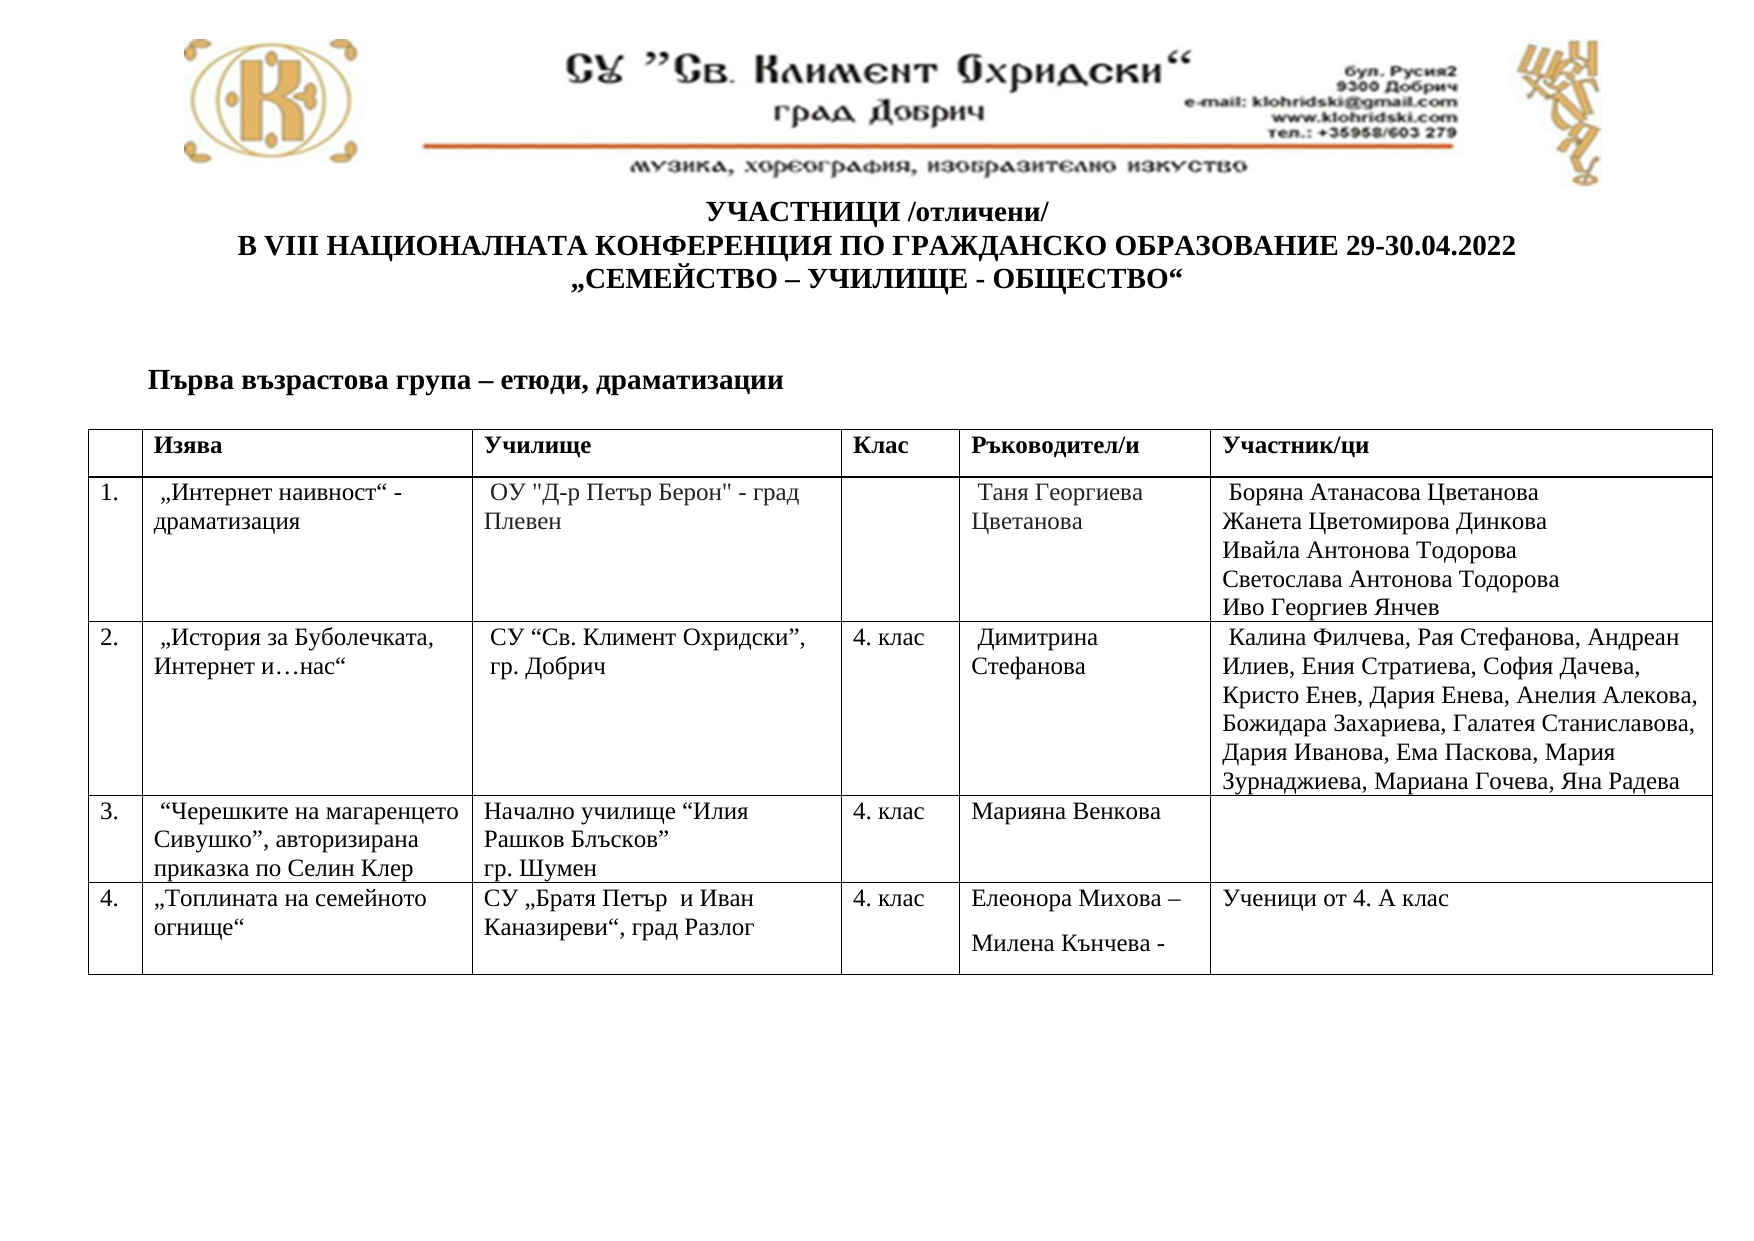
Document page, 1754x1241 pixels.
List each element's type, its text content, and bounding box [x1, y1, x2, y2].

table_cell 4. клас [842, 796, 959, 882]
table_cell “Черешките на магаренцето Сивушко”, авторизирана приказка по Селин Клер [143, 796, 472, 882]
table_cell 4. клас [842, 622, 959, 795]
text УЧАСТНИЦИ /отличени/ [148, 194, 1606, 228]
table_cell Елеонора Михова – Милена Кънчева - [960, 883, 1210, 974]
table_cell СУ „Братя Петър и Иван Каназиреви“, град Разлог [473, 883, 841, 974]
table_header Участник/ци [1211, 430, 1712, 476]
table_cell 3. [89, 796, 142, 882]
table_cell Марияна Венкова [960, 796, 1210, 882]
table_header Изява [143, 430, 472, 476]
table_header Училище [473, 430, 841, 476]
table_cell Калина Филчева, Рая Стефанова, Андреан Илиев, Ения Стратиева, София Дачева, Кристо Енев, Дария Енева, Анелия Алекова, Божидара Захариева, Галатея Станиславова, Дария Иванова, Ема Паскова, Мария Зурнаджиева, Мариана Гочева, Яна Радева [1211, 622, 1712, 795]
text „СЕМЕЙСТВО – УЧИЛИЩЕ - ОБЩЕСТВО“ [148, 262, 1606, 295]
table_cell 1. [89, 478, 142, 621]
table_header Ръководител/и [960, 430, 1210, 476]
table_header [89, 430, 142, 476]
table_header Клас [842, 430, 959, 476]
table_cell „История за Буболечката, Интернет и…нас“ [143, 622, 472, 795]
table_cell Ученици от 4. А клас [1211, 883, 1712, 974]
table_cell ОУ "Д-р Петър Берон" - град Плевен [473, 478, 841, 621]
table_cell [842, 478, 959, 621]
table_cell Таня Георгиева Цветанова [960, 478, 1210, 621]
table_cell СУ “Св. Климент Охридски”, гр. Добрич [473, 622, 841, 795]
table_cell „Топлината на семейното огнище“ [143, 883, 472, 974]
table_cell „Интернет наивност“ - драматизация [143, 478, 472, 621]
table_cell [1211, 796, 1712, 882]
text Първа възрастова група – етюди, драматизации [148, 362, 1606, 396]
table_cell Димитрина Стефанова [960, 622, 1210, 795]
table_cell 2. [89, 622, 142, 795]
picture [184, 39, 1604, 188]
table_cell Начално училище “Илия Рашков Блъсков” гр. Шумен [473, 796, 841, 882]
table_cell 4. [89, 883, 142, 974]
table_cell Боряна Атанасова Цветанова Жанета Цветомирова Динкова Ивайла Антонова Тодорова Светослава Антонова Тодорова Иво Георгиев Янчев [1211, 478, 1712, 621]
table_cell 4. клас [842, 883, 959, 974]
text В VIII НАЦИОНАЛНАТА КОНФЕРЕНЦИЯ ПО ГРАЖДАНСКО ОБРАЗОВАНИЕ 29-30.04.2022 [148, 228, 1606, 262]
